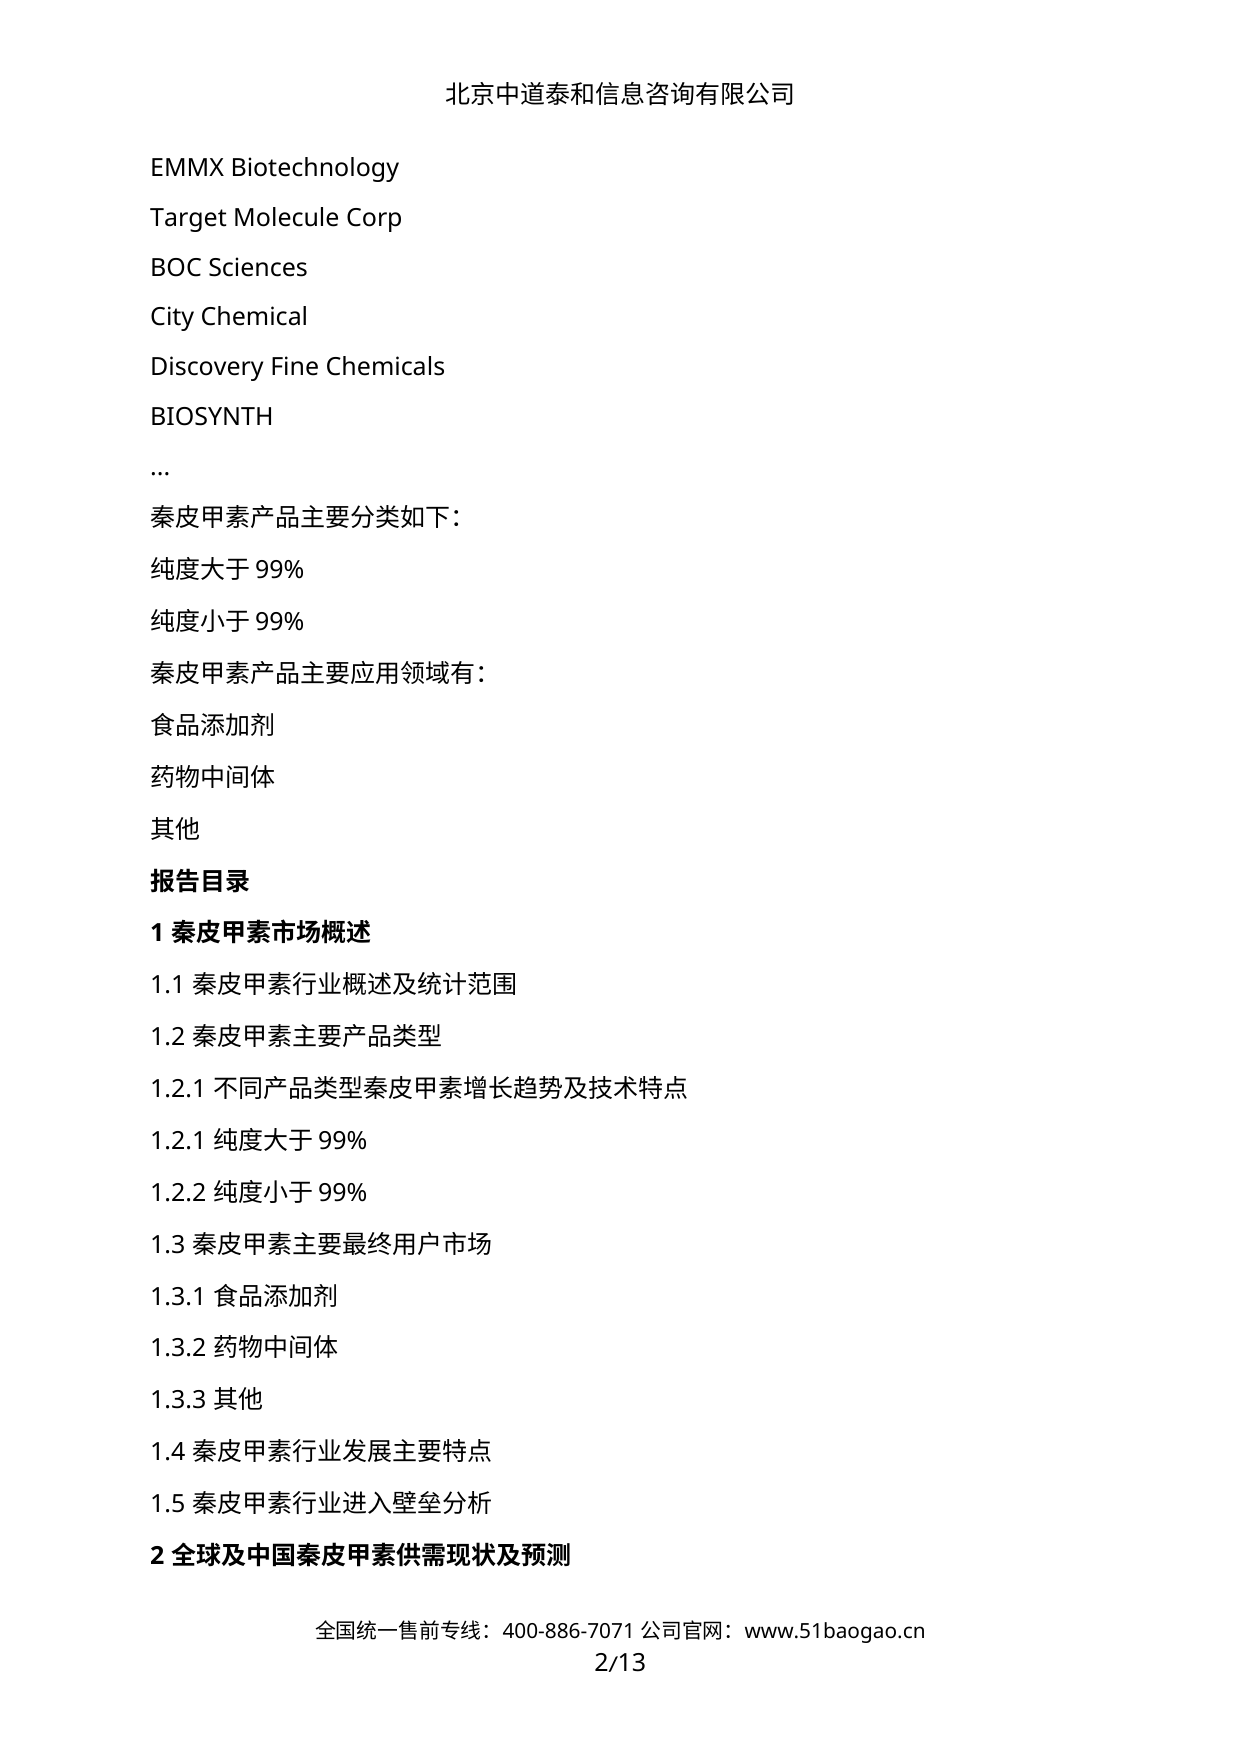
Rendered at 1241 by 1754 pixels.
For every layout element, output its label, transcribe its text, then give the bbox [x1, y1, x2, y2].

text 纯度小于99% [150, 602, 1090, 638]
text 1.3.2 药物中间体 [150, 1328, 1090, 1364]
text BIOSYNTH [150, 398, 1090, 432]
text Target Molecule Corp [150, 200, 1090, 234]
text EMMX Biotechnology [150, 150, 1090, 184]
text 1.3 秦皮甲素主要最终用户市场 [150, 1224, 1090, 1260]
text 秦皮甲素产品主要分类如下： [150, 498, 1090, 534]
text 1.5 秦皮甲素行业进入壁垒分析 [150, 1483, 1090, 1520]
text BOC Sciences [150, 249, 1090, 283]
text 1.3.1 食品添加剂 [150, 1276, 1090, 1312]
text 1.1 秦皮甲素行业概述及统计范围 [150, 965, 1090, 1001]
text 纯度大于99% [150, 550, 1090, 586]
text 1.2.1 纯度大于99% [150, 1120, 1090, 1157]
text 食品添加剂 [150, 705, 1090, 742]
text 1.2.2 纯度小于99% [150, 1172, 1090, 1208]
text Discovery Fine Chemicals [150, 349, 1090, 383]
text 药物中间体 [150, 757, 1090, 793]
text 秦皮甲素产品主要应用领域有： [150, 653, 1090, 690]
text 1.3.3 其他 [150, 1380, 1090, 1416]
text 其他 [150, 809, 1090, 845]
text 1.4 秦皮甲素行业发展主要特点 [150, 1432, 1090, 1468]
text 1.2 秦皮甲素主要产品类型 [150, 1017, 1090, 1053]
text City Chemical [150, 299, 1090, 333]
text 2 全球及中国秦皮甲素供需现状及预测 [150, 1535, 1090, 1572]
text ... [150, 448, 1090, 482]
text 1 秦皮甲素市场概述 [150, 913, 1090, 949]
text 1.2.1 不同产品类型秦皮甲素增长趋势及技术特点 [150, 1068, 1090, 1105]
text 报告目录 [150, 861, 1090, 897]
